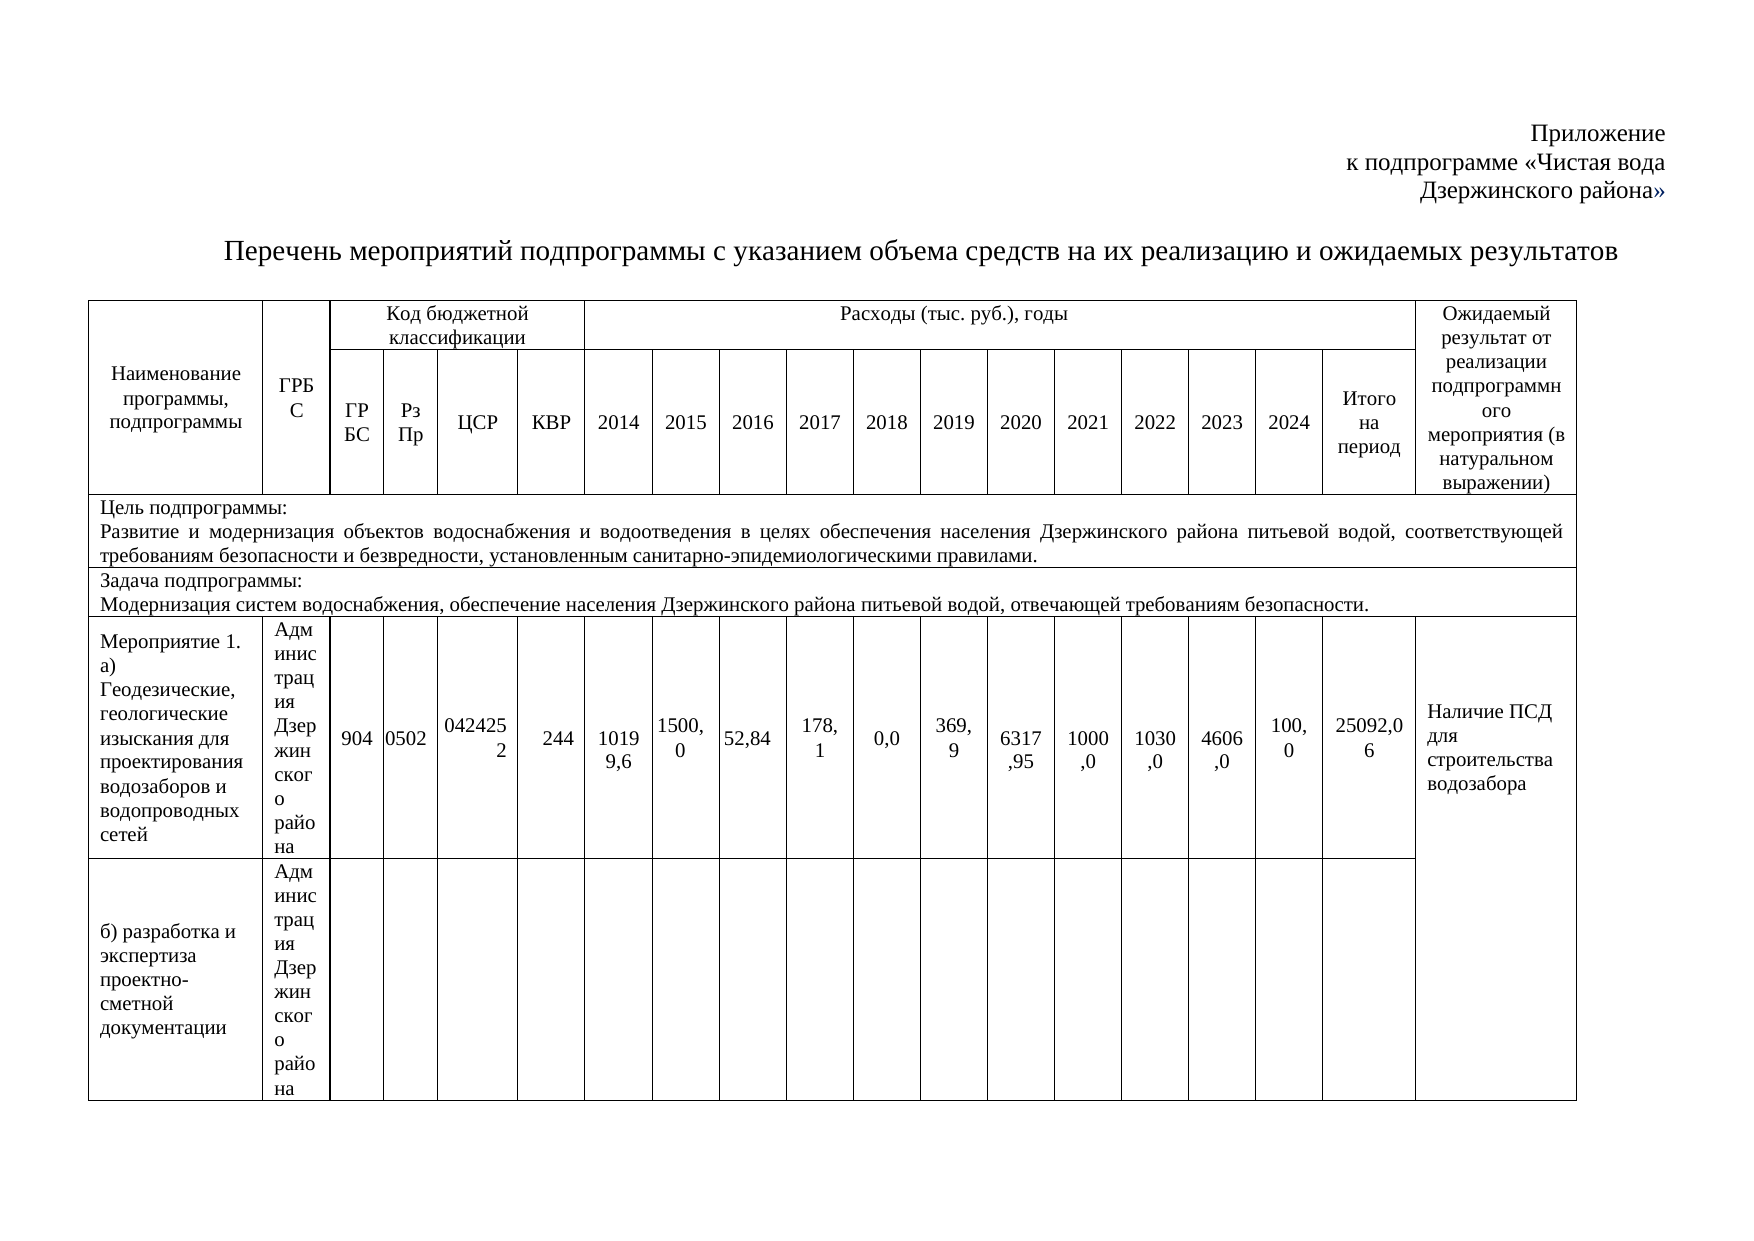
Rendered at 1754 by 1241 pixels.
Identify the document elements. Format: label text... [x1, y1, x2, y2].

text к подпрограмме «Чистая вода [1152, 147, 1665, 176]
table_cell 52,84 [720, 617, 786, 858]
table_cell 1030,0 [1122, 617, 1188, 858]
table_cell 100,0 [1256, 617, 1322, 858]
table_header Ожидаемый результат от реализации подпрограммного мероприятия (в натуральном выражении) [1416, 301, 1576, 494]
table_cell 2024 [1256, 350, 1322, 494]
table_cell [1189, 859, 1255, 1099]
table_cell 0424252 [438, 617, 517, 858]
table_cell [585, 859, 652, 1099]
table_cell 2023 [1189, 350, 1255, 494]
table_cell [1416, 858, 1576, 1099]
table_cell 904 [331, 617, 383, 858]
table_cell Администрация Дзержинского района [263, 859, 329, 1099]
table_cell 369,9 [921, 617, 987, 858]
table_cell 0502 [384, 617, 437, 858]
table_cell Задача подпрограммы: Модернизация систем водоснабжения, обеспечение населения Дзержинского района питьевой водой, отвечающей требованиям безопасности. [89, 568, 1576, 616]
table_cell ГРБС [331, 350, 383, 494]
table_cell 2021 [1055, 350, 1121, 494]
table_header Код бюджетной классификации [331, 301, 584, 349]
table_cell [438, 859, 517, 1099]
table_cell 2017 [787, 350, 853, 494]
table_cell 2018 [854, 350, 920, 494]
table_cell 2014 [585, 350, 652, 494]
table_cell [921, 859, 987, 1099]
table_cell Администрация Дзержинского района [263, 617, 329, 858]
table_cell 2016 [720, 350, 786, 494]
table_cell Итого на период [1323, 350, 1415, 494]
table_cell Мероприятие 1. а) Геодезические, геологические изыскания для проектирования водозаборов и водопроводных сетей [89, 617, 262, 858]
table_cell 2019 [921, 350, 987, 494]
table_cell [1122, 859, 1188, 1099]
table_header Расходы (тыс. руб.), годы [585, 301, 1415, 349]
table_cell 178,1 [787, 617, 853, 858]
table_cell 2020 [988, 350, 1054, 494]
table_cell [331, 859, 383, 1099]
table_cell [653, 859, 719, 1099]
table_cell 244 [518, 617, 584, 858]
table_cell 1000,0 [1055, 617, 1121, 858]
table_header ГРБС [263, 301, 329, 494]
table_cell 1500,0 [653, 617, 719, 858]
table_cell [518, 859, 584, 1099]
table_cell 10199,6 [585, 617, 652, 858]
table_cell [720, 859, 786, 1099]
table_cell [1055, 859, 1121, 1099]
table_cell [787, 859, 853, 1099]
table_cell РзПр [384, 350, 437, 494]
table_cell Цель подпрограммы: Развитие и модернизация объектов водоснабжения и водоотведения в целях обеспечения населения Дзержинского района питьевой водой, соответствующей требованиям безопасности и безвредности, установленным санитарно-эпидемиологическими правилами. [89, 495, 1576, 567]
table_cell 2022 [1122, 350, 1188, 494]
table_cell КВР [518, 350, 584, 494]
text Дзержинского района» [1152, 176, 1665, 204]
table_cell 2015 [653, 350, 719, 494]
table_cell Наличие ПСД для строительства водозабора [1416, 617, 1576, 858]
table_cell б) разработка и экспертиза проектно-сметной документации [89, 859, 262, 1099]
table_cell [854, 859, 920, 1099]
table_cell 6317,95 [988, 617, 1054, 858]
table_cell 0,0 [854, 617, 920, 858]
table_cell [1256, 859, 1322, 1099]
table_cell 4606,0 [1189, 617, 1255, 858]
table_cell [384, 859, 437, 1099]
table_cell [1323, 859, 1415, 1099]
table_cell ЦСР [438, 350, 517, 494]
table_cell [988, 859, 1054, 1099]
table_cell 25092,06 [1323, 617, 1415, 858]
text Приложение [1152, 118, 1665, 147]
table_header Наименование программы, подпрограммы [89, 301, 262, 494]
text Перечень мероприятий подпрограммы с указанием объема средств на их реализацию и ожидаемых результатов [177, 233, 1665, 267]
